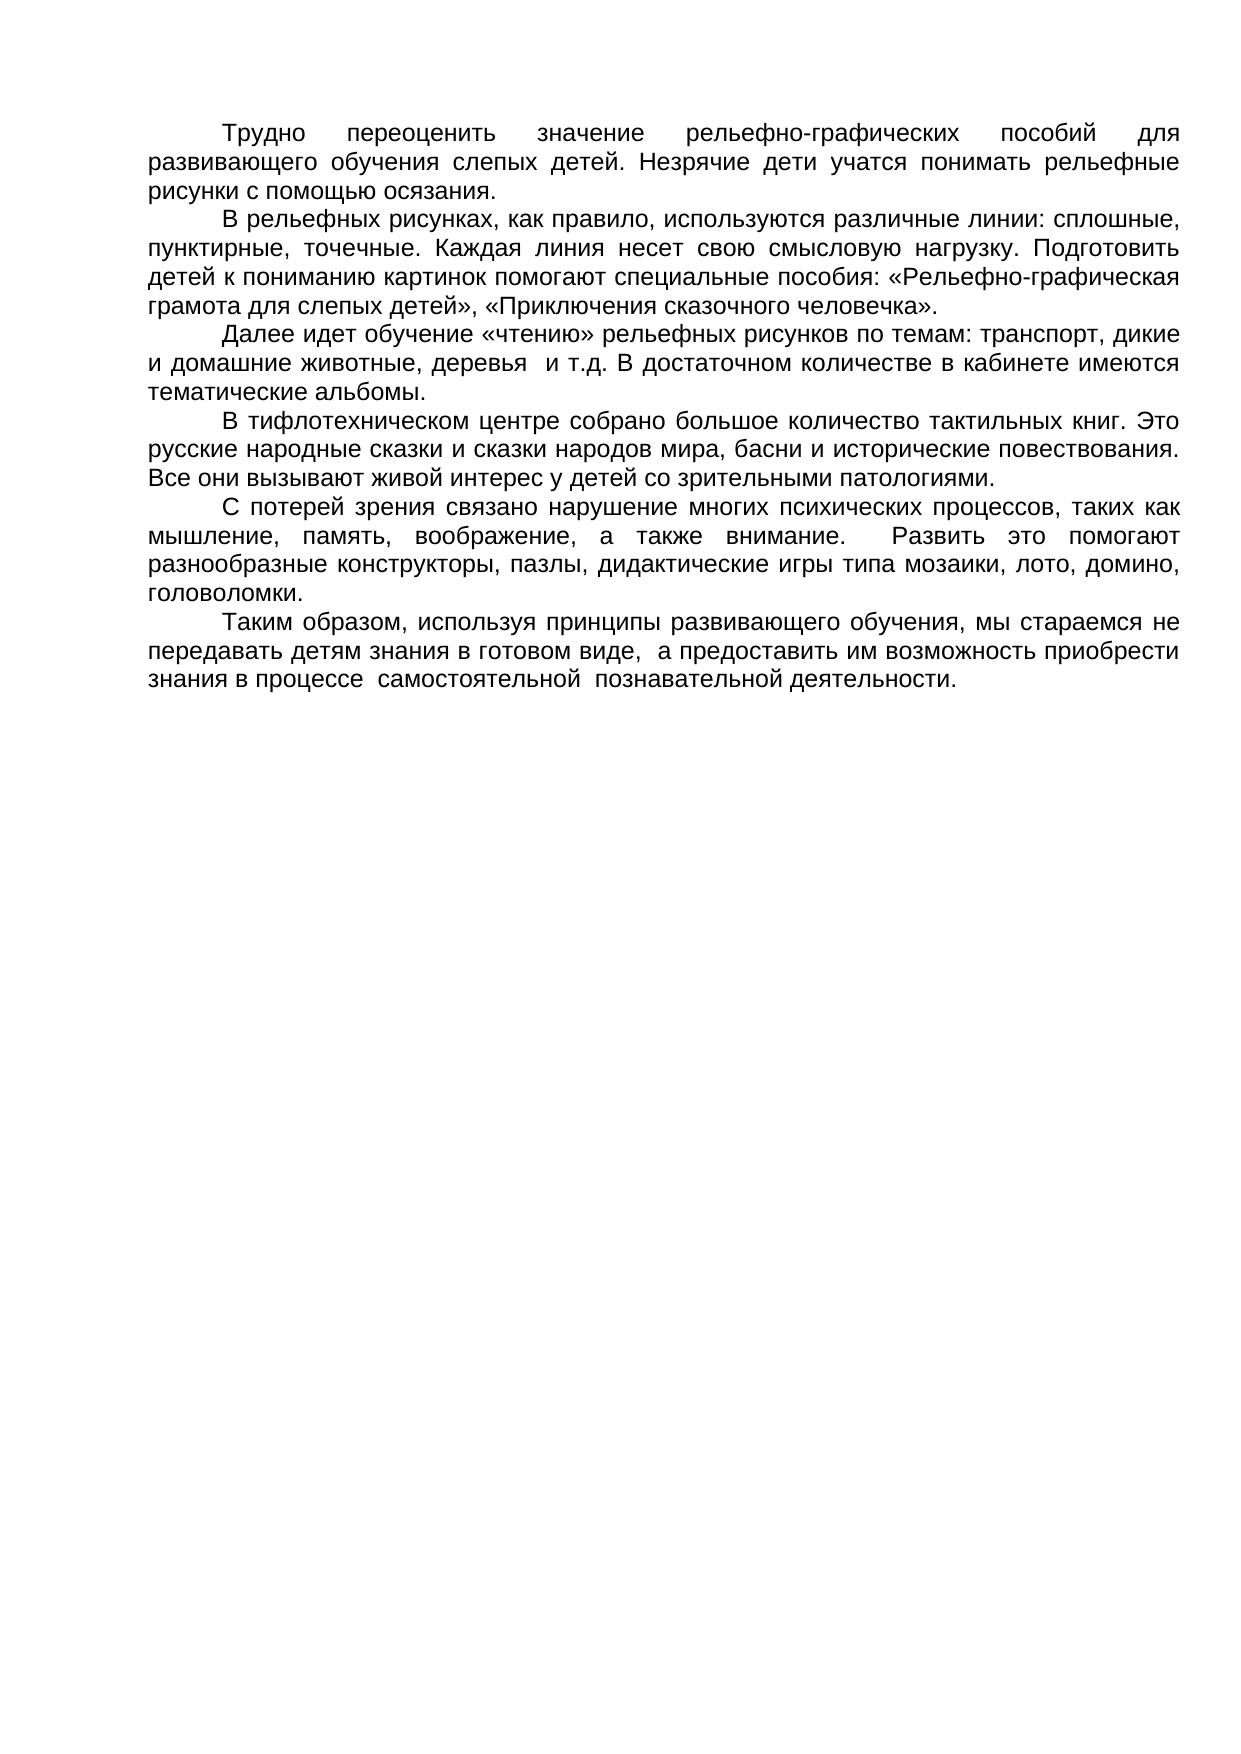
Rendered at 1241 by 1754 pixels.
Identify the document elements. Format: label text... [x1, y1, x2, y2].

text Далее идет обучение «чтению» рельефных рисунков по темам: транспорт, дикие и домашние животные, деревья и т.д. В достаточном количестве в кабинете имеются тематические альбомы. [148, 319, 1181, 406]
text С потерей зрения связано нарушение многих психических процессов, таких как мышление, память, воображение, а также внимание. Развить это помогают разнообразные конструкторы, пазлы, дидактические игры типа мозаики, лото, домино, головоломки. [148, 492, 1181, 607]
text В рельефных рисунках, как правило, используются различные линии: сплошные, пунктирные, точечные. Каждая линия несет свою смысловую нагрузку. Подготовить детей к пониманию картинок помогают специальные пособия: «Рельефно-графическая грамота для слепых детей», «Приключения сказочного человечка». [148, 204, 1181, 319]
text В тифлотехническом центре собрано большое количество тактильных книг. Это русские народные сказки и сказки народов мира, басни и исторические повествования. Все они вызывают живой интерес у детей со зрительными патологиями. [148, 406, 1181, 492]
text Таким образом, используя принципы развивающего обучения, мы стараемся не передавать детям знания в готовом виде, а предоставить им возможность приобрести знания в процессе самостоятельной познавательной деятельности. [148, 607, 1181, 693]
text Трудно переоценить значение рельефно-графических пособий для развивающего обучения слепых детей. Незрячие дети учатся понимать рельефные рисунки с помощью осязания. [148, 118, 1181, 204]
